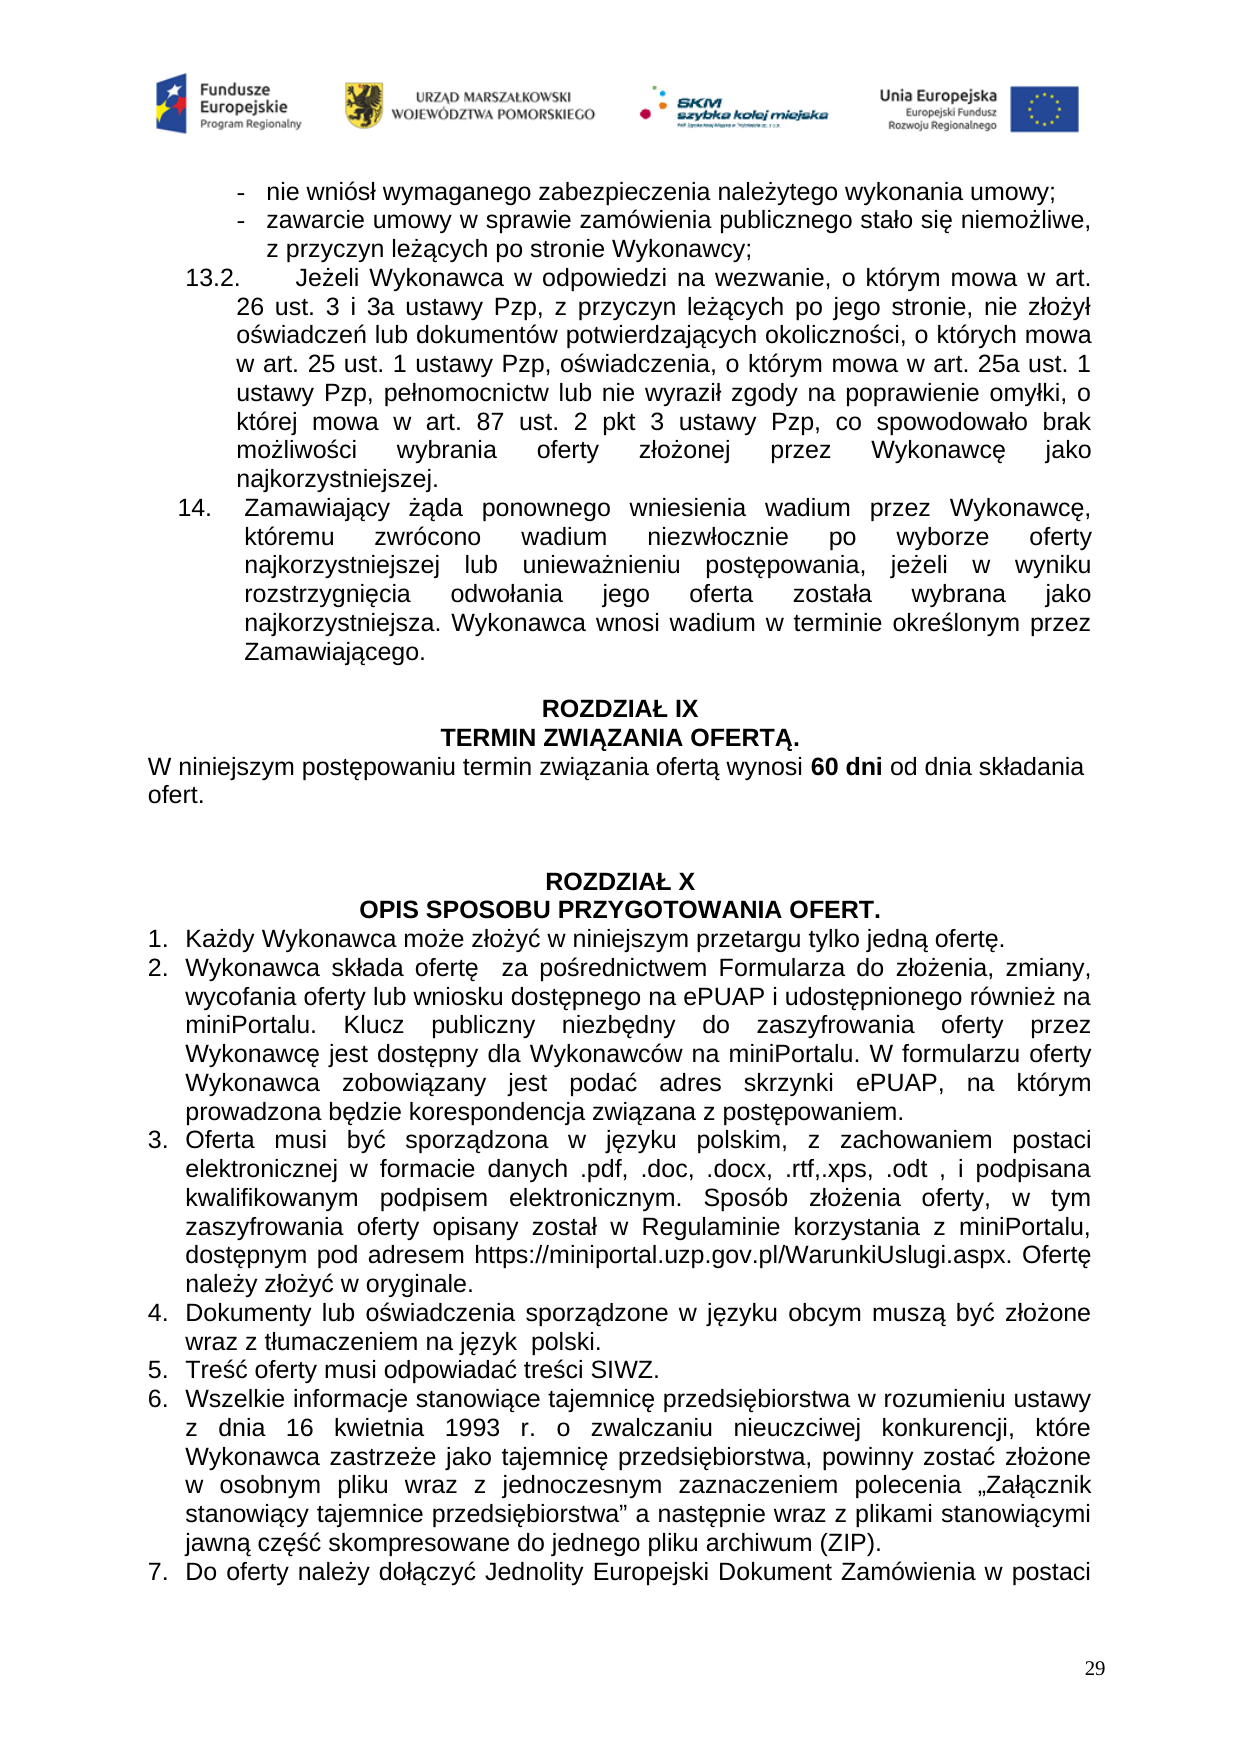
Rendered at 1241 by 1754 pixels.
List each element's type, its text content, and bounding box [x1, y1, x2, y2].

text ROZDZIAŁ X [148, 867, 1093, 895]
list Dokumenty lub oświadczenia sporządzone w języku obcym muszą być złożone wraz z tłumaczeniem na język polski. [148, 1298, 1093, 1355]
list nie wniósł wymaganego zabezpieczenia należytego wykonania umowy; [237, 176, 1093, 205]
list Zamawiający żąda ponownego wniesienia wadium przez Wykonawcę, któremu zwrócono wadium niezwłocznie po wyborze oferty najkorzystniejszej lub unieważnieniu postępowania, jeżeli w wyniku rozstrzygnięcia odwołania jego oferta została wybrana jako najkorzystniejsza. Wykonawca wnosi wadium w terminie określonym przez Zamawiającego. [177, 493, 1093, 665]
list Treść oferty musi odpowiadać treści SIWZ. [148, 1355, 1093, 1384]
text TERMIN ZWIĄZANIA OFERTĄ. [148, 723, 1093, 752]
list Jeżeli Wykonawca w odpowiedzi na wezwanie, o którym mowa w art. 26 ust. 3 i 3a ustawy Pzp, z przyczyn leżących po jego stronie, nie złożył oświadczeń lub dokumentów potwierdzających okoliczności, o których mowa w art. 25 ust. 1 ustawy Pzp, oświadczenia, o którym mowa w art. 25a ust. 1 ustawy Pzp, pełnomocnictw lub nie wyraził zgody na poprawienie omyłki, o której mowa w art. 87 ust. 2 pkt 3 ustawy Pzp, co spowodowało brak możliwości wybrania oferty złożonej przez Wykonawcę jako najkorzystniejszej. [185, 263, 1093, 493]
text W niniejszym postępowaniu termin związania ofertą wynosi 60 dni od dnia składania ofert. [148, 752, 1093, 809]
list Każdy Wykonawca może złożyć w niniejszym przetargu tylko jedną ofertę. [148, 924, 1093, 953]
list zawarcie umowy w sprawie zamówienia publicznego stało się niemożliwe, z przyczyn leżących po stronie Wykonawcy; [237, 205, 1093, 263]
text ROZDZIAŁ IX [148, 694, 1093, 723]
list Wszelkie informacje stanowiące tajemnicę przedsiębiorstwa w rozumieniu ustawy z dnia 16 kwietnia 1993 r. o zwalczaniu nieuczciwej konkurencji, które Wykonawca zastrzeże jako tajemnicę przedsiębiorstwa, powinny zostać złożone w osobnym pliku wraz z jednoczesnym zaznaczeniem polecenia „Załącznik stanowiący tajemnice przedsiębiorstwa” a następnie wraz z plikami stanowiącymi jawną część skompresowane do jednego pliku archiwum (ZIP). [148, 1384, 1093, 1557]
list Oferta musi być sporządzona w języku polskim, z zachowaniem postaci elektronicznej w formacie danych .pdf, .doc, .docx, .rtf,.xps, .odt , i podpisana kwalifikowanym podpisem elektronicznym. Sposób złożenia oferty, w tym zaszyfrowania oferty opisany został w Regulaminie korzystania z miniPortalu, dostępnym pod adresem https://miniportal.uzp.gov.pl/WarunkiUslugi.aspx. Ofertę należy złożyć w oryginale. [148, 1125, 1093, 1298]
picture [147, 73, 1093, 148]
text OPIS SPOSOBU PRZYGOTOWANIA OFERT. [148, 895, 1093, 924]
list Wykonawca składa ofertę za pośrednictwem Formularza do złożenia, zmiany, wycofania oferty lub wniosku dostępnego na ePUAP i udostępnionego również na miniPortalu. Klucz publiczny niezbędny do zaszyfrowania oferty przez Wykonawcę jest dostępny dla Wykonawców na miniPortalu. W formularzu oferty Wykonawca zobowiązany jest podać adres skrzynki ePUAP, na którym prowadzona będzie korespondencja związana z postępowaniem. [148, 953, 1093, 1125]
